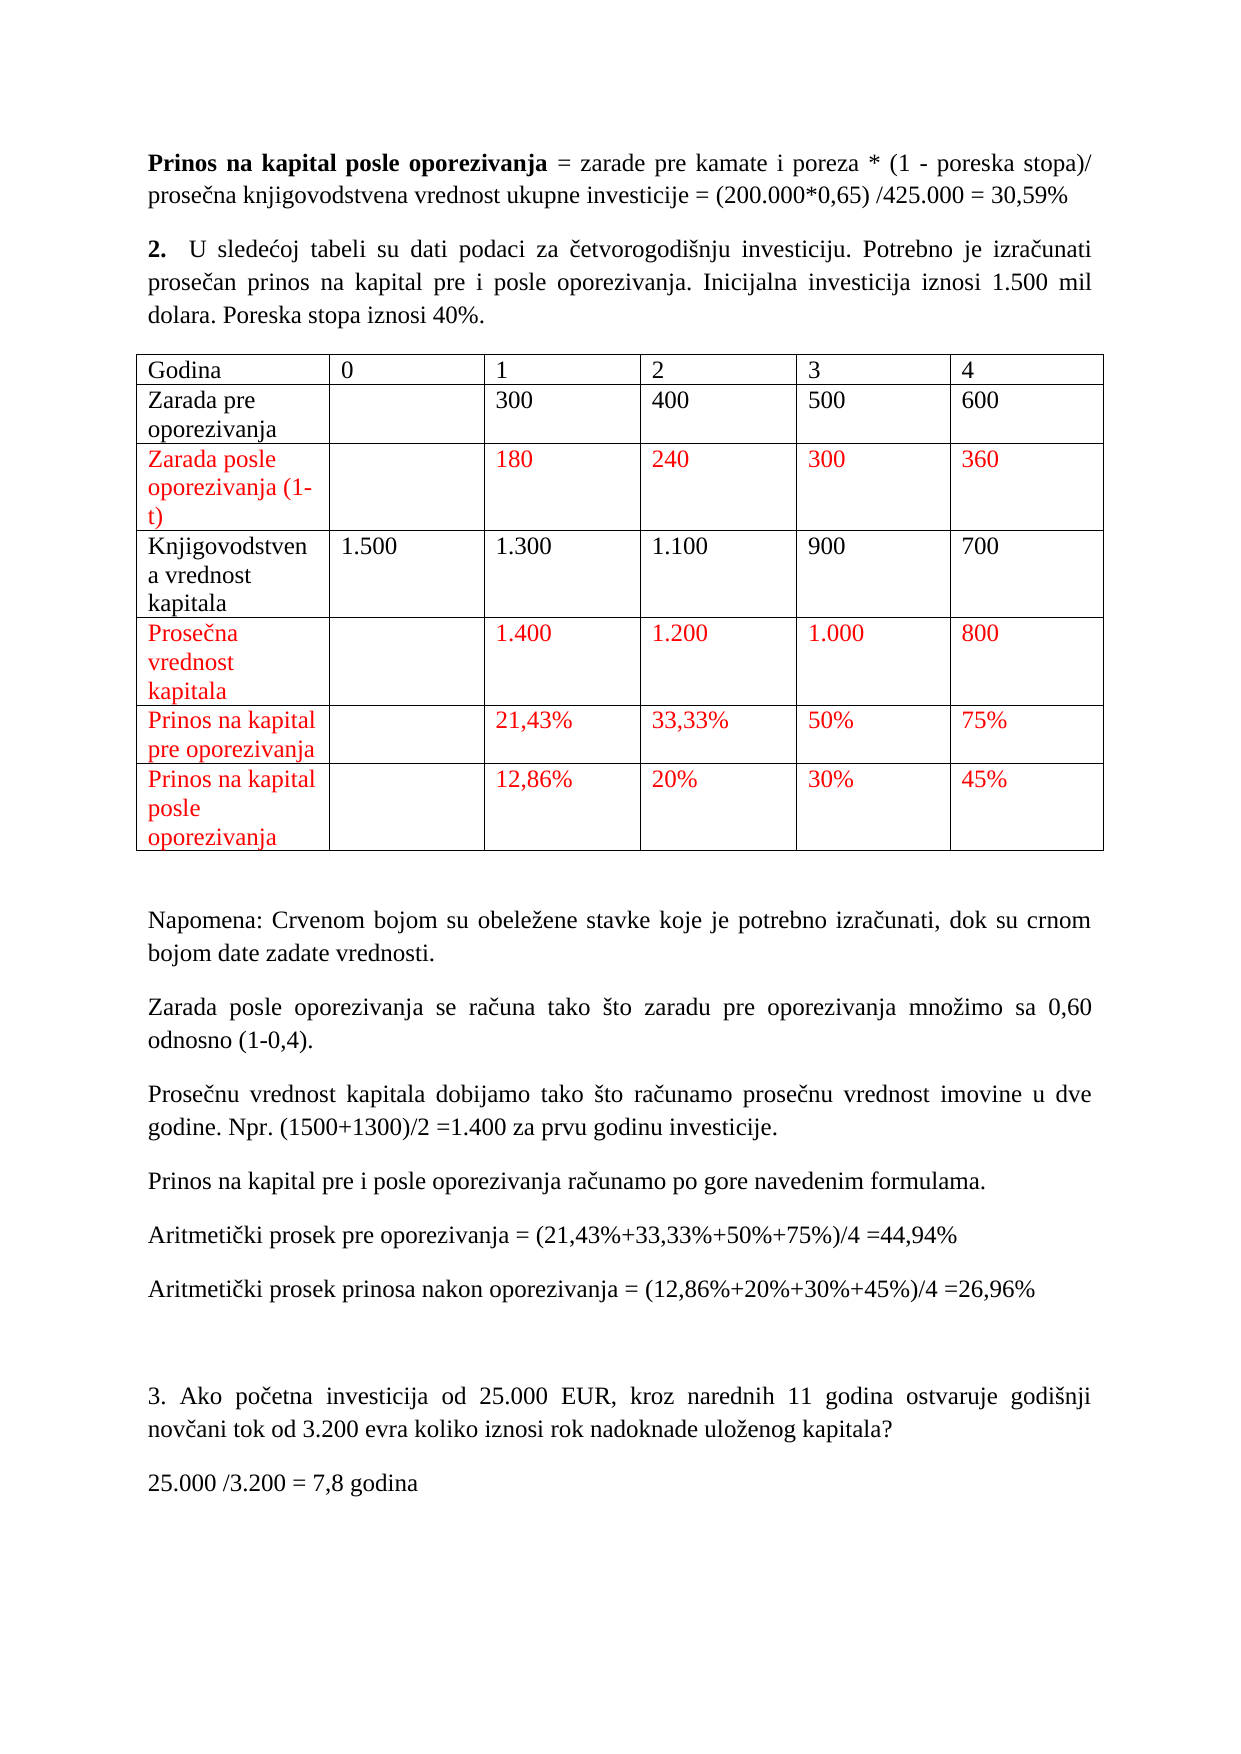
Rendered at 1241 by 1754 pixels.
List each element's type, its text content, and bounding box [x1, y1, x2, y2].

table_cell [330, 764, 484, 850]
table_cell 300 [485, 385, 640, 443]
table_cell 45% [951, 764, 1103, 850]
table_cell 21,43% [485, 706, 640, 763]
text Prosečnu vrednost kapitala dobijamo tako što računamo prosečnu vrednost imovine u dve godine. Npr. (1500+1300)/2 =1.400 za prvu godinu investicije. [148, 1079, 1093, 1141]
table_cell 800 [951, 618, 1103, 704]
table_cell 1.100 [641, 531, 796, 617]
table_cell 700 [951, 531, 1103, 617]
table_cell 1.500 [330, 531, 484, 617]
table_cell Prosečna vrednost kapitala [137, 618, 329, 704]
table_cell 12,86% [485, 764, 640, 850]
table_cell Zarada pre oporezivanja [137, 385, 329, 443]
text Aritmetički prosek pre oporezivanja = (21,43%+33,33%+50%+75%)/4 =44,94% [148, 1220, 1093, 1248]
table_cell [330, 444, 484, 530]
table_cell 30% [797, 764, 950, 850]
table_cell [330, 706, 484, 763]
text 25.000 /3.200 = 7,8 godina [148, 1468, 1093, 1497]
table_cell 240 [641, 444, 796, 530]
table_header 0 [330, 355, 484, 384]
table_cell 1.200 [641, 618, 796, 704]
table_cell 1.000 [797, 618, 950, 704]
table_cell 400 [641, 385, 796, 443]
text Prinos na kapital posle oporezivanja = zarade pre kamate i poreza * (1 - poreska stopa)/ prosečna knjigovodstvena vrednost ukupne investicije = (200.000*0,65) /425.000 = 30,59% [148, 148, 1093, 209]
table_header 2 [641, 355, 796, 384]
table_cell 900 [797, 531, 950, 617]
table_header 4 [951, 355, 1103, 384]
table_cell Prinos na kapital pre oporezivanja [137, 706, 329, 763]
table_header Godina [137, 355, 329, 384]
table_cell [330, 618, 484, 704]
table_cell [330, 385, 484, 443]
text 3. Ako početna investicija od 25.000 EUR, kroz narednih 11 godina ostvaruje godišnji novčani tok od 3.200 evra koliko iznosi rok nadoknade uloženog kapitala? [148, 1381, 1093, 1443]
text Zarada posle oporezivanja se računa tako što zaradu pre oporezivanja množimo sa 0,60 odnosno (1-0,4). [148, 992, 1093, 1054]
table_header 1 [485, 355, 640, 384]
table_cell Prinos na kapital posle oporezivanja [137, 764, 329, 850]
text 2. U sledećoj tabeli su dati podaci za četvorogodišnju investiciju. Potrebno je izračunati prosečan prinos na kapital pre i posle oporezivanja. Inicijalna investicija iznosi 1.500 mil dolara. Poreska stopa iznosi 40%. [148, 234, 1093, 329]
table_cell 180 [485, 444, 640, 530]
table_cell 1.300 [485, 531, 640, 617]
table_cell 360 [951, 444, 1103, 530]
text Napomena: Crvenom bojom su obeležene stavke koje je potrebno izračunati, dok su crnom bojom date zadate vrednosti. [148, 905, 1093, 967]
table_cell 50% [797, 706, 950, 763]
table_cell 600 [951, 385, 1103, 443]
text Aritmetički prosek prinosa nakon oporezivanja = (12,86%+20%+30%+45%)/4 =26,96% [148, 1274, 1093, 1302]
table_cell 33,33% [641, 706, 796, 763]
table_cell 75% [951, 706, 1103, 763]
text Prinos na kapital pre i posle oporezivanja računamo po gore navedenim formulama. [148, 1166, 1093, 1195]
table_cell 20% [641, 764, 796, 850]
table_cell Knjigovodstvena vrednost kapitala [137, 531, 329, 617]
table_header 3 [797, 355, 950, 384]
table_cell Zarada posle oporezivanja (1-t) [137, 444, 329, 530]
table_cell 300 [797, 444, 950, 530]
table_cell 500 [797, 385, 950, 443]
table_cell 1.400 [485, 618, 640, 704]
